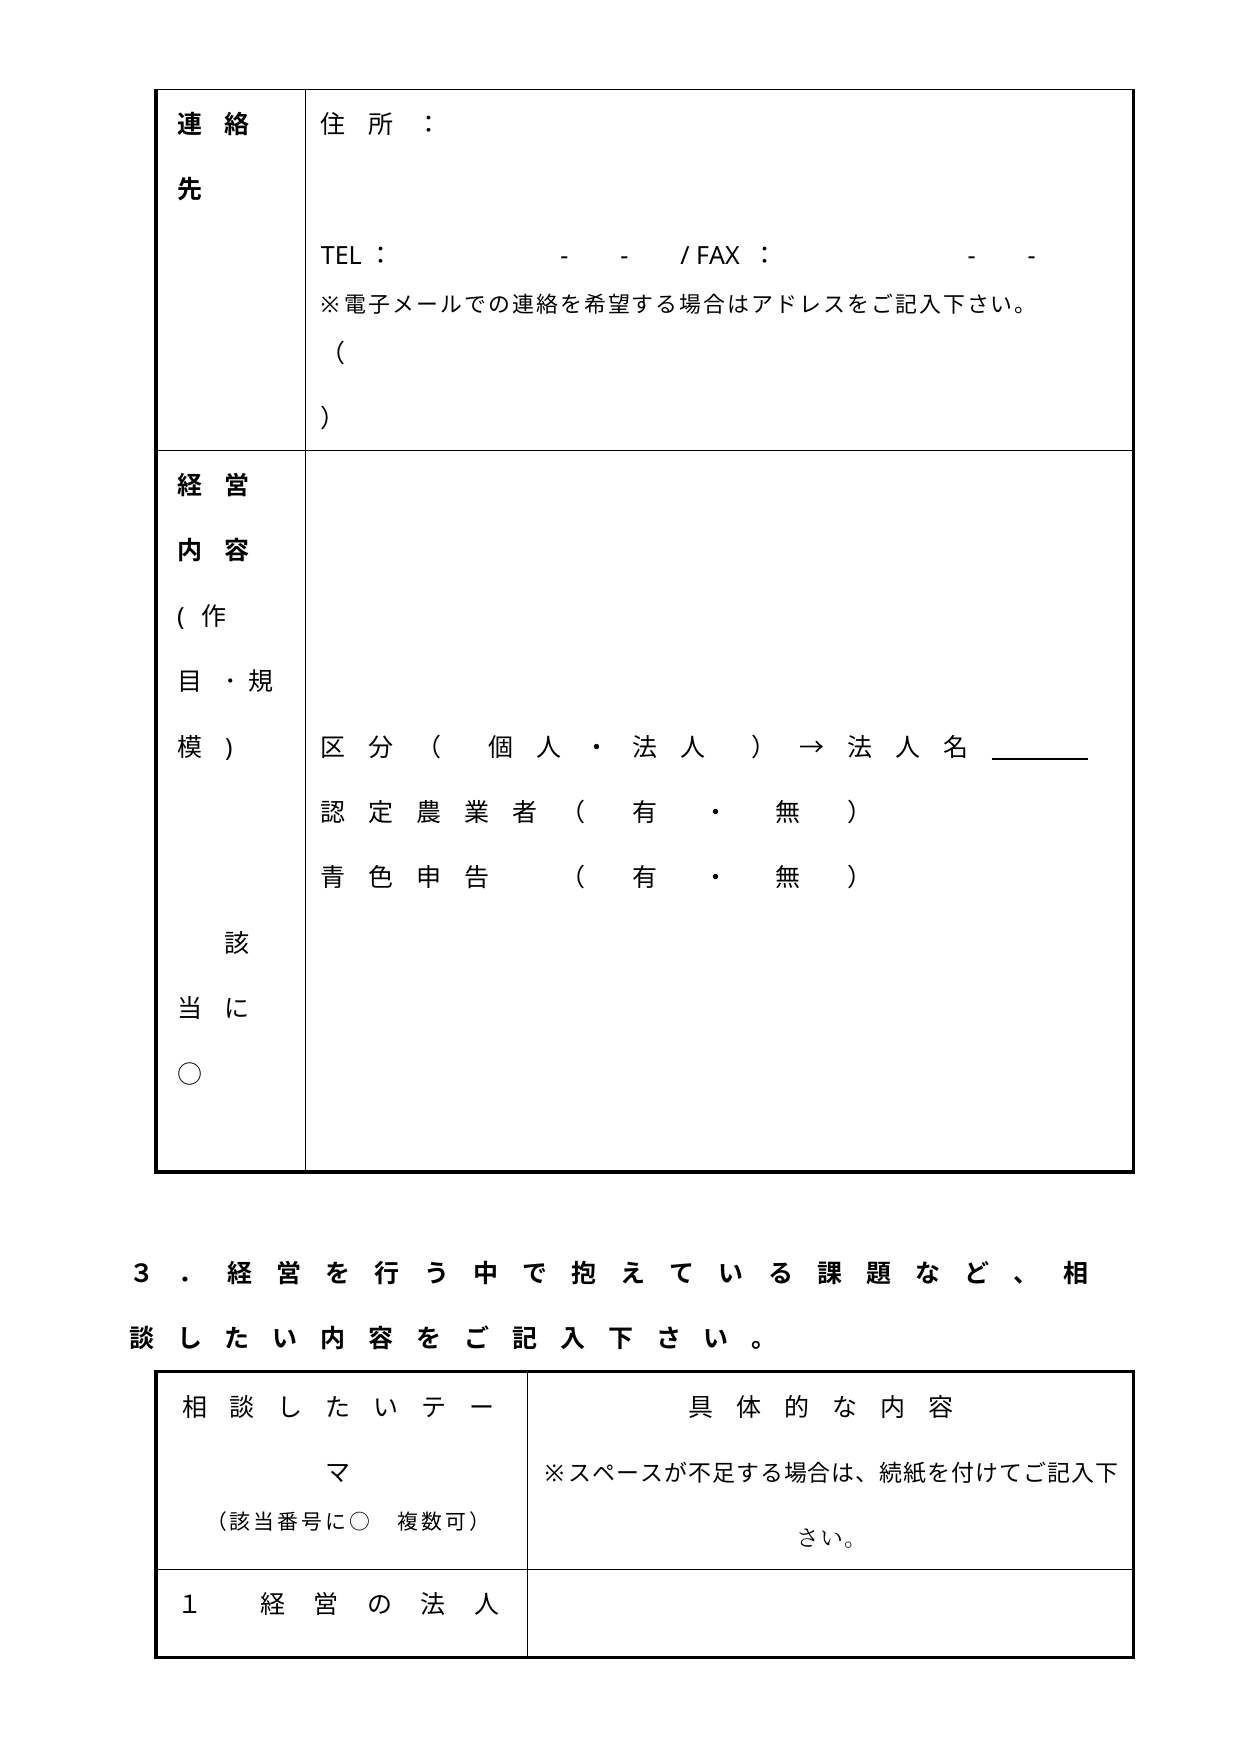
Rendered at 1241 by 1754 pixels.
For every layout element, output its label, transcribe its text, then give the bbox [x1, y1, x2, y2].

text ３．経営を行う中で抱えている課題など、相談したい内容をご記入下さい。 [129, 1239, 1111, 1370]
table_header 具体的な内容 ※スペースが不足する場合は、続紙を付けてご記入下さい。 [528, 1373, 1132, 1569]
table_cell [158, 1570, 527, 1656]
table_header 相談したいテーマ （該当番号に○ 複数可） [158, 1373, 527, 1569]
table_cell 区分（ 個人・法人 ）→法人名 認定農業者（ 有 ・ 無 ） 青色申告 （ 有 ・ 無 ） [306, 451, 1132, 1170]
table_cell 連絡先 [158, 90, 305, 450]
table_cell 住所： TEL： - - / FAX： - - ※電子メールでの連絡を希望する場合はアドレスをご記入下さい。 （ ） [306, 90, 1132, 450]
table_cell 経営内容 (作目･規模) 該当に○ [158, 451, 305, 1170]
table_cell [528, 1570, 1132, 1656]
